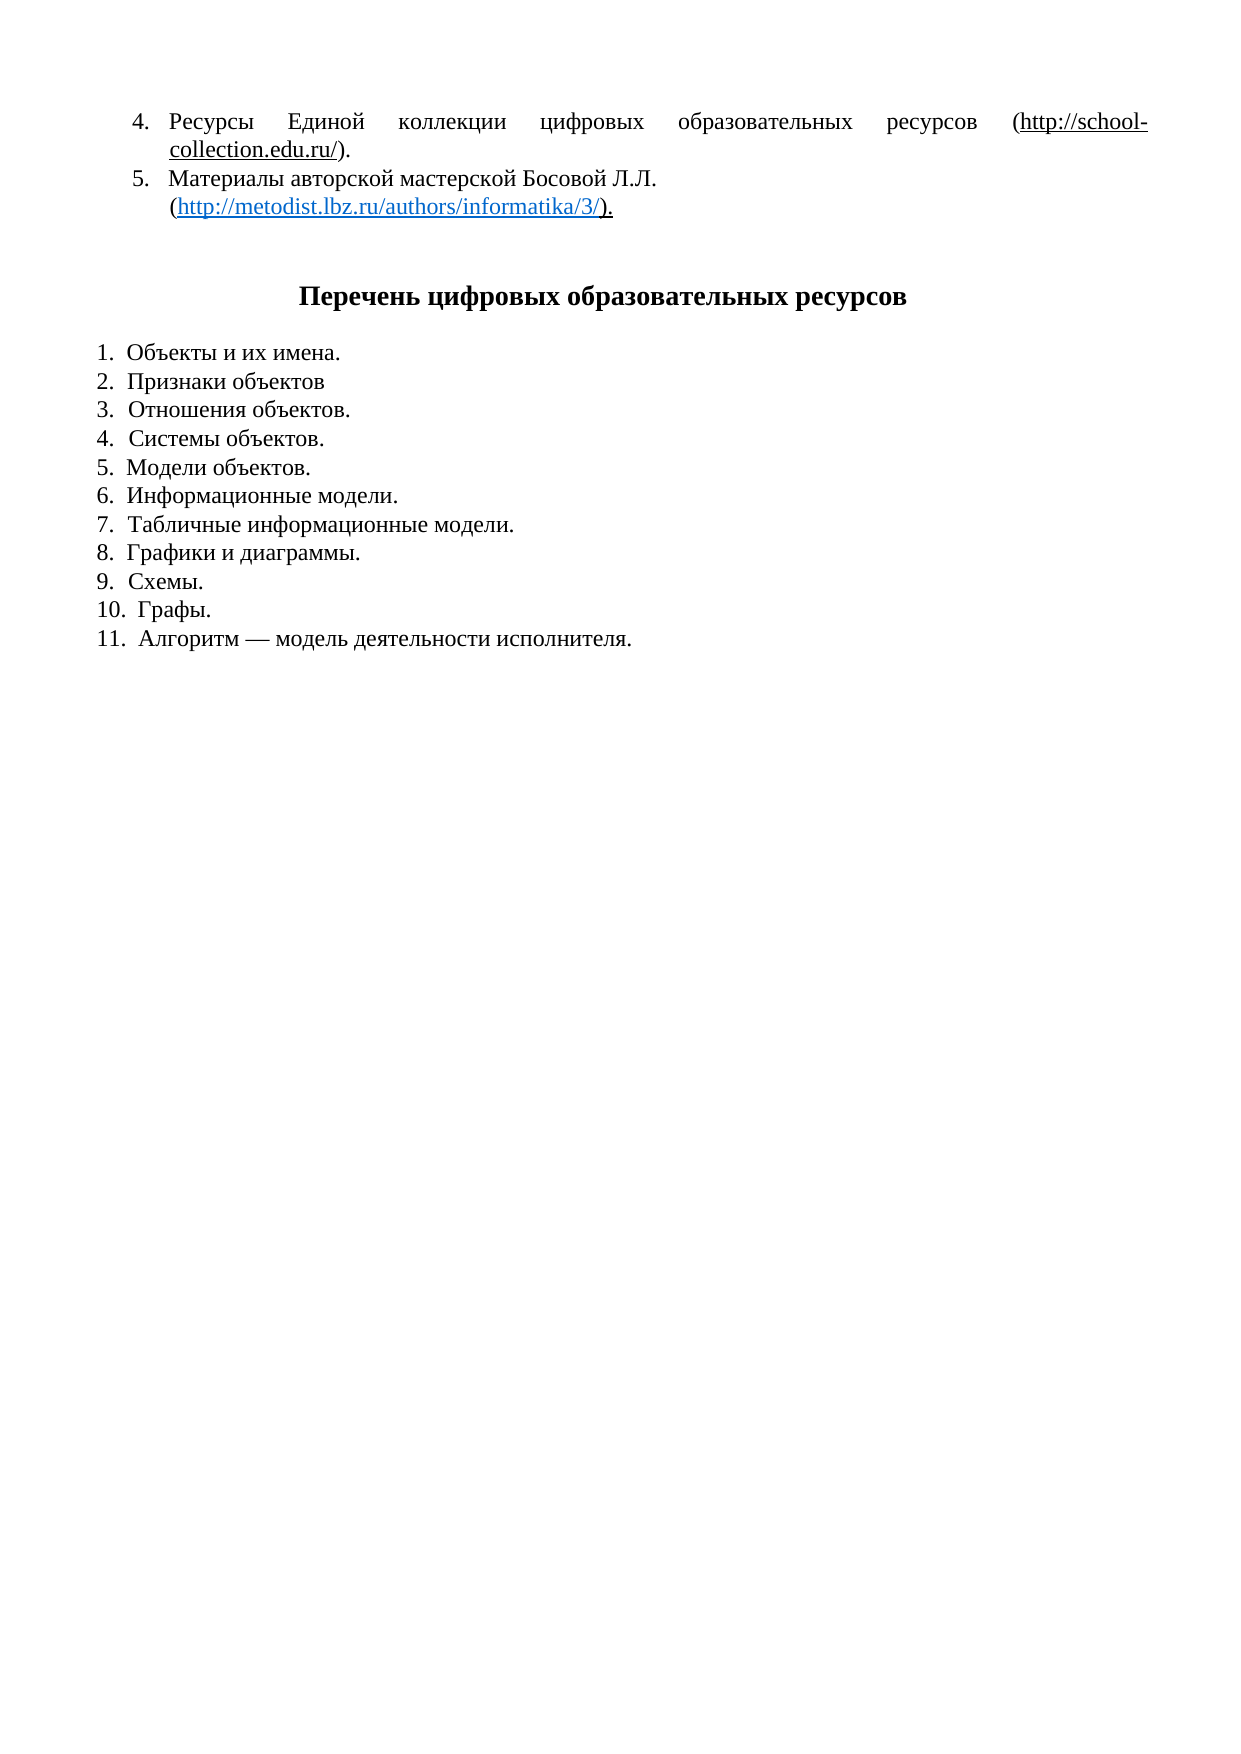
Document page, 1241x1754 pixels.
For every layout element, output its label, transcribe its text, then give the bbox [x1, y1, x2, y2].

list Модели объектов. [96, 452, 1150, 481]
list Системы объектов. [96, 424, 1150, 452]
list Отношения объектов. [96, 395, 1150, 424]
list Алгоритм — модель деятельности исполнителя. [96, 623, 1150, 652]
list Признаки объектов [96, 367, 1150, 395]
list Ресурсы Единой коллекции цифровых образовательных ресурсов (http://school- collection.edu.ru/). [132, 106, 1148, 163]
list Графы. [96, 595, 1150, 623]
list Схемы. [96, 566, 1150, 595]
list Информационные модели. [96, 481, 1150, 509]
text Перечень цифровых образовательных ресурсов [298, 283, 1150, 311]
list Объекты и их имена. [96, 338, 1150, 367]
list Материалы авторской мастерской Босовой Л.Л. (http://metodist.lbz.ru/authors/informatika/3/). [132, 163, 729, 221]
list Графики и диаграммы. [96, 538, 1150, 566]
list Табличные информационные модели. [96, 509, 1150, 538]
